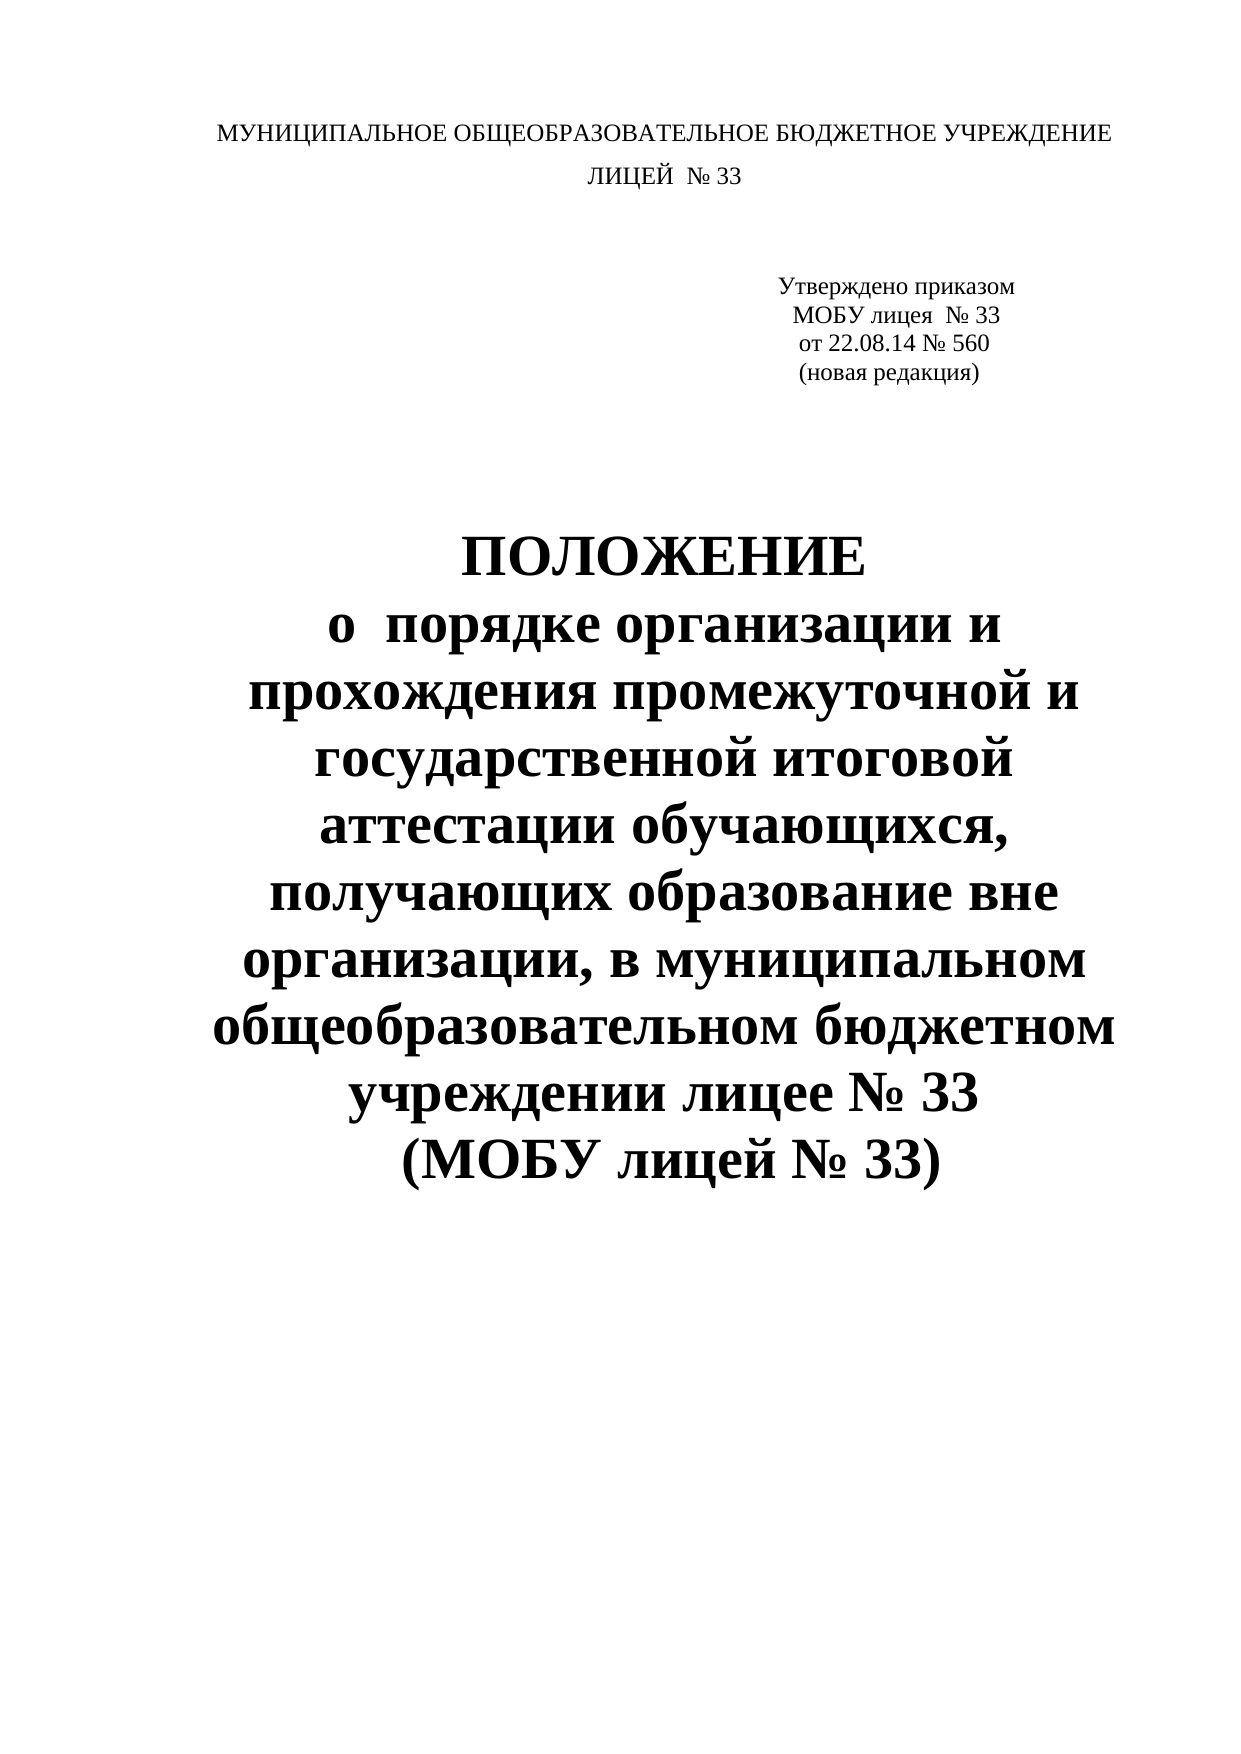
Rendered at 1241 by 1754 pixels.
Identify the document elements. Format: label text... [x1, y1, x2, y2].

text о порядке организации и прохождения промежуточной и государственной итоговой аттестации обучающихся, получающих образование вне организации, в муниципальном общеобразовательном бюджетном учреждении лицее № 33 [177, 588, 1152, 1124]
text Муниципальное ОБЩЕОБРАЗОВАТЕЛЬНОЕ БЮДЖЕТНОЕ учреждение лицей № 33 [177, 118, 1152, 190]
text (МОБУ лицей № 33) [177, 1124, 1152, 1191]
text ПОЛОЖЕНИЕ [177, 521, 1152, 588]
